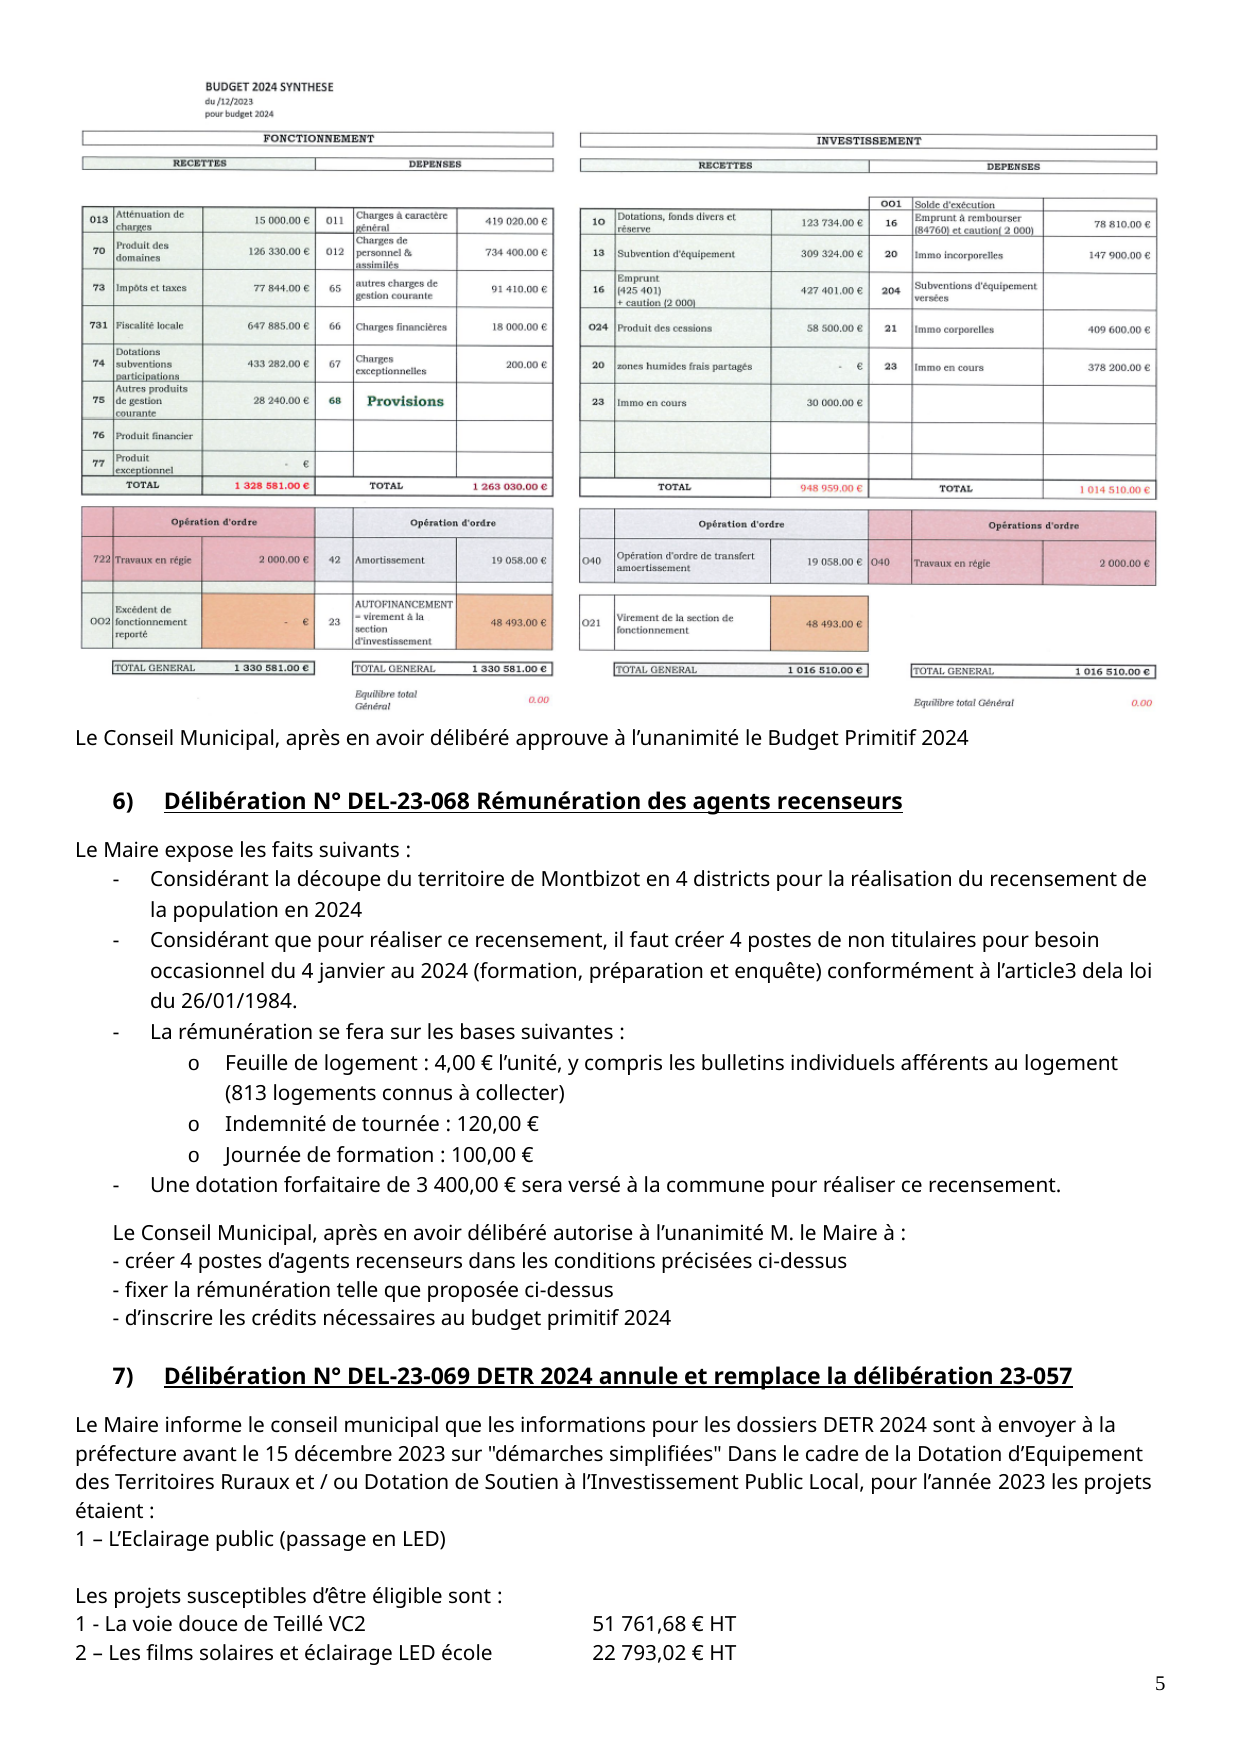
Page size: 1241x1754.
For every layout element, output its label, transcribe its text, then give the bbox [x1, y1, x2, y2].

picture [75, 70, 1168, 719]
list Une dotation forfaitaire de 3 400,00 € sera versé à la commune pour réaliser ce recensement. [112, 1171, 1165, 1199]
list Considérant la découpe du territoire de Montbizot en 4 districts pour la réalisation du recensement de la population en 2024 [112, 864, 1165, 923]
list Journée de formation : 100,00 € [187, 1140, 1165, 1168]
text Le Conseil Municipal, après en avoir délibéré approuve à l’unanimité le Budget Primitif 2024 [75, 719, 1165, 752]
text - créer 4 postes d’agents recenseurs dans les conditions précisées ci-dessus [112, 1246, 1165, 1275]
text Le Conseil Municipal, après en avoir délibéré autorise à l’unanimité M. le Maire à : [112, 1218, 1165, 1246]
list Considérant que pour réaliser ce recensement, il faut créer 4 postes de non titulaires pour besoin occasionnel du 4 janvier au 2024 (formation, préparation et enquête) conformément à l’article3 dela loi du 26/01/1984. [112, 925, 1165, 1015]
text 2 – Les films solaires et éclairage LED école 22 793,02 € HT [75, 1638, 1169, 1666]
list Délibération N° DEL-23-069 DETR 2024 annule et remplace la délibération 23-057 [112, 1360, 1165, 1391]
text Le Maire expose les faits suivants : [75, 836, 1165, 864]
text 1 - La voie douce de Teillé VC2 51 761,68 € HT [75, 1609, 1169, 1638]
text Le Maire informe le conseil municipal que les informations pour les dossiers DETR 2024 sont à envoyer à la préfecture avant le 15 décembre 2023 sur "démarches simplifiées" Dans le cadre de la Dotation d’Equipement des Territoires Ruraux et / ou Dotation de Soutien à l’Investissement Public Local, pour l’année 2023 les projets étaient : [75, 1411, 1169, 1524]
text - d’inscrire les crédits nécessaires au budget primitif 2024 [112, 1303, 1165, 1332]
list La rémunération se fera sur les bases suivantes : [112, 1017, 1165, 1046]
text - fixer la rémunération telle que proposée ci-dessus [112, 1275, 1165, 1303]
text 1 – L’Eclairage public (passage en LED) [75, 1524, 1169, 1553]
list Délibération N° DEL-23-068 Rémunération des agents recenseurs [112, 785, 1165, 816]
list Feuille de logement : 4,00 € l’unité, y compris les bulletins individuels afférents au logement (813 logements connus à collecter) [187, 1048, 1165, 1107]
text Les projets susceptibles d’être éligible sont : [75, 1581, 1165, 1609]
list Indemnité de tournée : 120,00 € [187, 1109, 1165, 1138]
